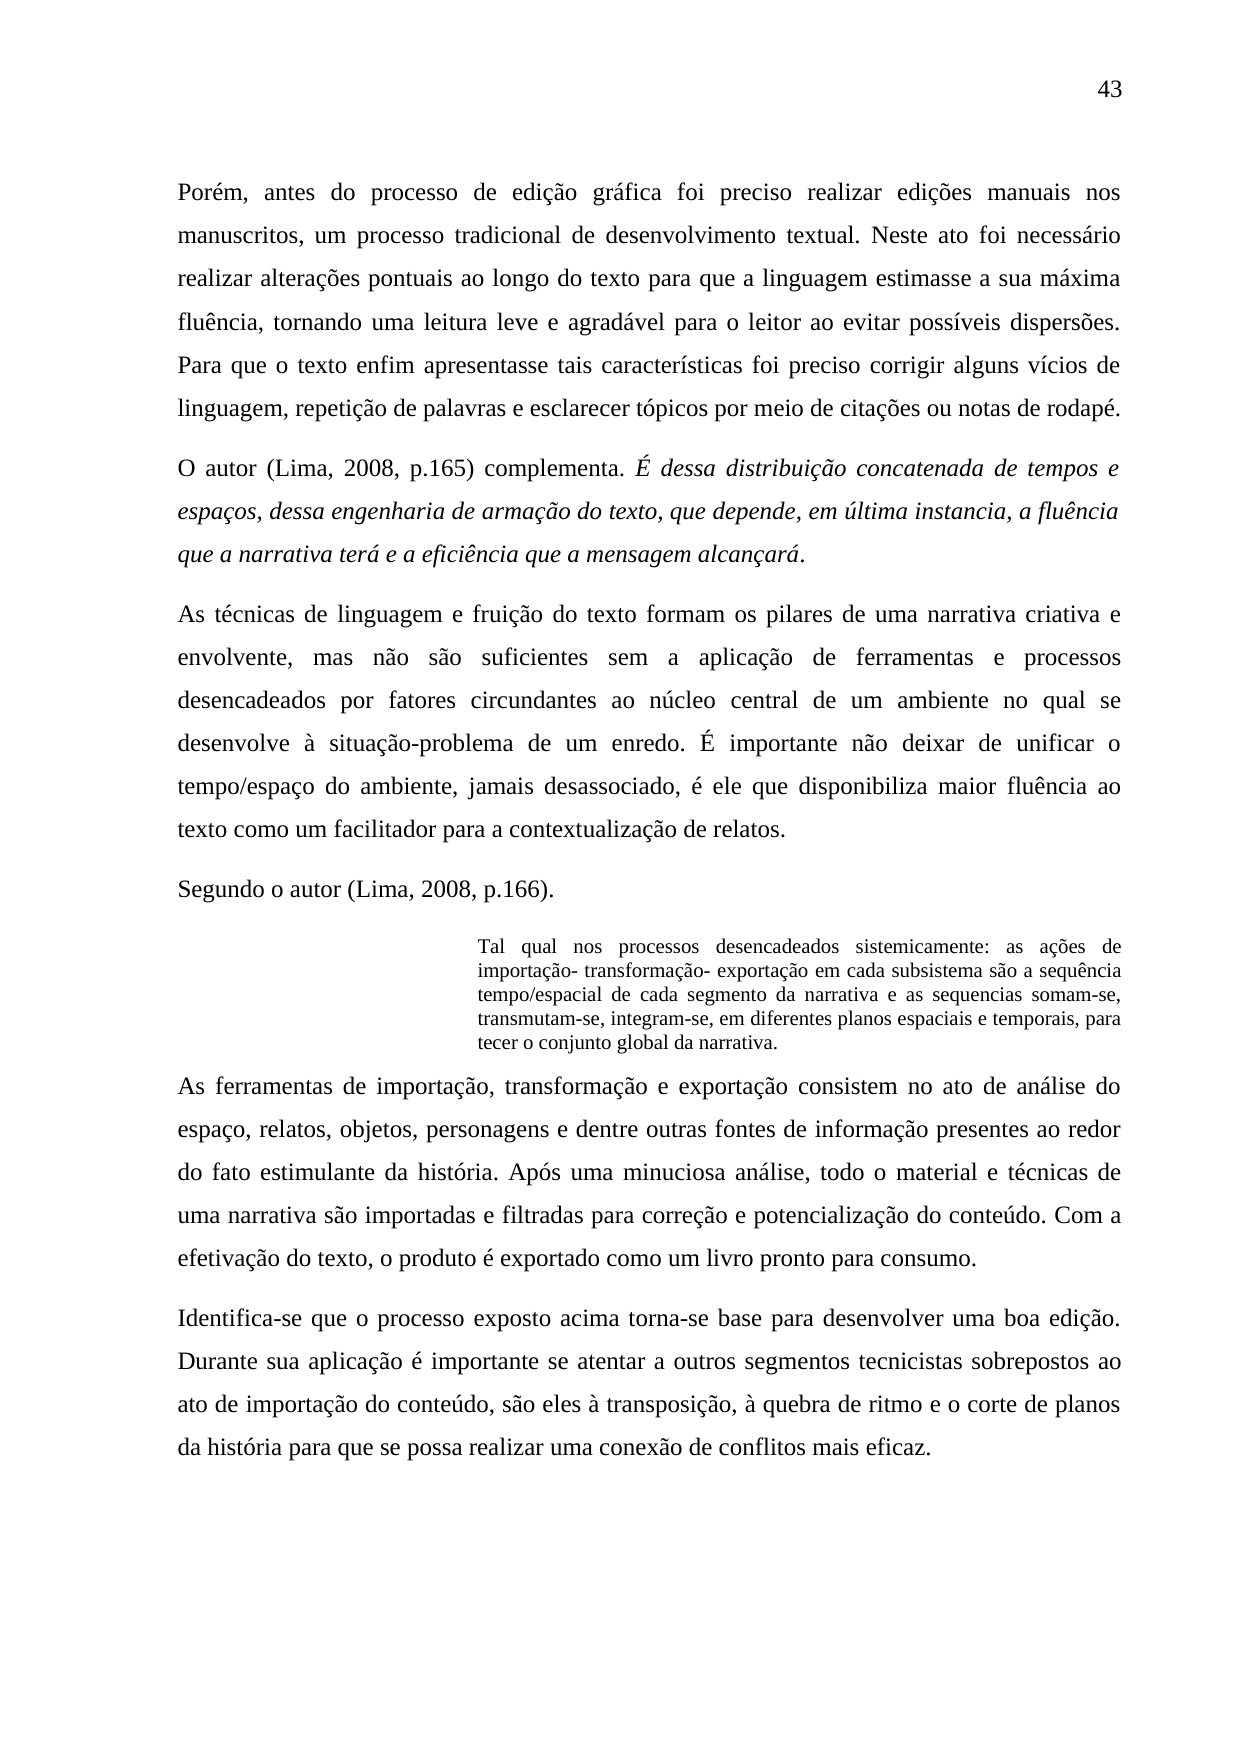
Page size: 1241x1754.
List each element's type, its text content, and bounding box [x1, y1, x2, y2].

text As ferramentas de importação, transformação e exportação consistem no ato de análise do espaço, relatos, objetos, personagens e dentre outras fontes de informação presentes ao redor do fato estimulante da história. Após uma minuciosa análise, todo o material e técnicas de uma narrativa são importadas e filtradas para correção e potencialização do conteúdo. Com a efetivação do texto, o produto é exportado como um livro pronto para consumo. [177, 1071, 1122, 1272]
text Porém, antes do processo de edição gráfica foi preciso realizar edições manuais nos manuscritos, um processo tradicional de desenvolvimento textual. Neste ato foi necessário realizar alterações pontuais ao longo do texto para que a linguagem estimasse a sua máxima fluência, tornando uma leitura leve e agradável para o leitor ao evitar possíveis dispersões. Para que o texto enfim apresentasse tais características foi preciso corrigir alguns vícios de linguagem, repetição de palavras e esclarecer tópicos por meio de citações ou notas de rodapé. [177, 177, 1122, 422]
text As técnicas de linguagem e fruição do texto formam os pilares de uma narrativa criativa e envolvente, mas não são suficientes sem a aplicação de ferramentas e processos desencadeados por fatores circundantes ao núcleo central de um ambiente no qual se desenvolve à situação-problema de um enredo. É importante não deixar de unificar o tempo/espaço do ambiente, jamais desassociado, é ele que disponibiliza maior fluência ao texto como um facilitador para a contextualização de relatos. [177, 599, 1122, 843]
text O autor (Lima, 2008, p.165) complementa. É dessa distribuição concatenada de tempos e espaços, dessa engenharia de armação do texto, que depende, em última instancia, a fluência que a narrativa terá e a eficiência que a mensagem alcançará. [177, 453, 1122, 568]
text Tal qual nos processos desencadeados sistemicamente: as ações de importação- transformação- exportação em cada subsistema são a sequência tempo/espacial de cada segmento da narrativa e as sequencias somam-se, transmutam-se, integram-se, em diferentes planos espaciais e temporais, para tecer o conjunto global da narrativa. [477, 934, 1122, 1054]
text Segundo o autor (Lima, 2008, p.166). [177, 874, 1122, 903]
text Identifica-se que o processo exposto acima torna-se base para desenvolver uma boa edição. Durante sua aplicação é importante se atentar a outros segmentos tecnicistas sobrepostos ao ato de importação do conteúdo, são eles à transposição, à quebra de ritmo e o corte de planos da história para que se possa realizar uma conexão de conflitos mais eficaz. [177, 1303, 1122, 1461]
